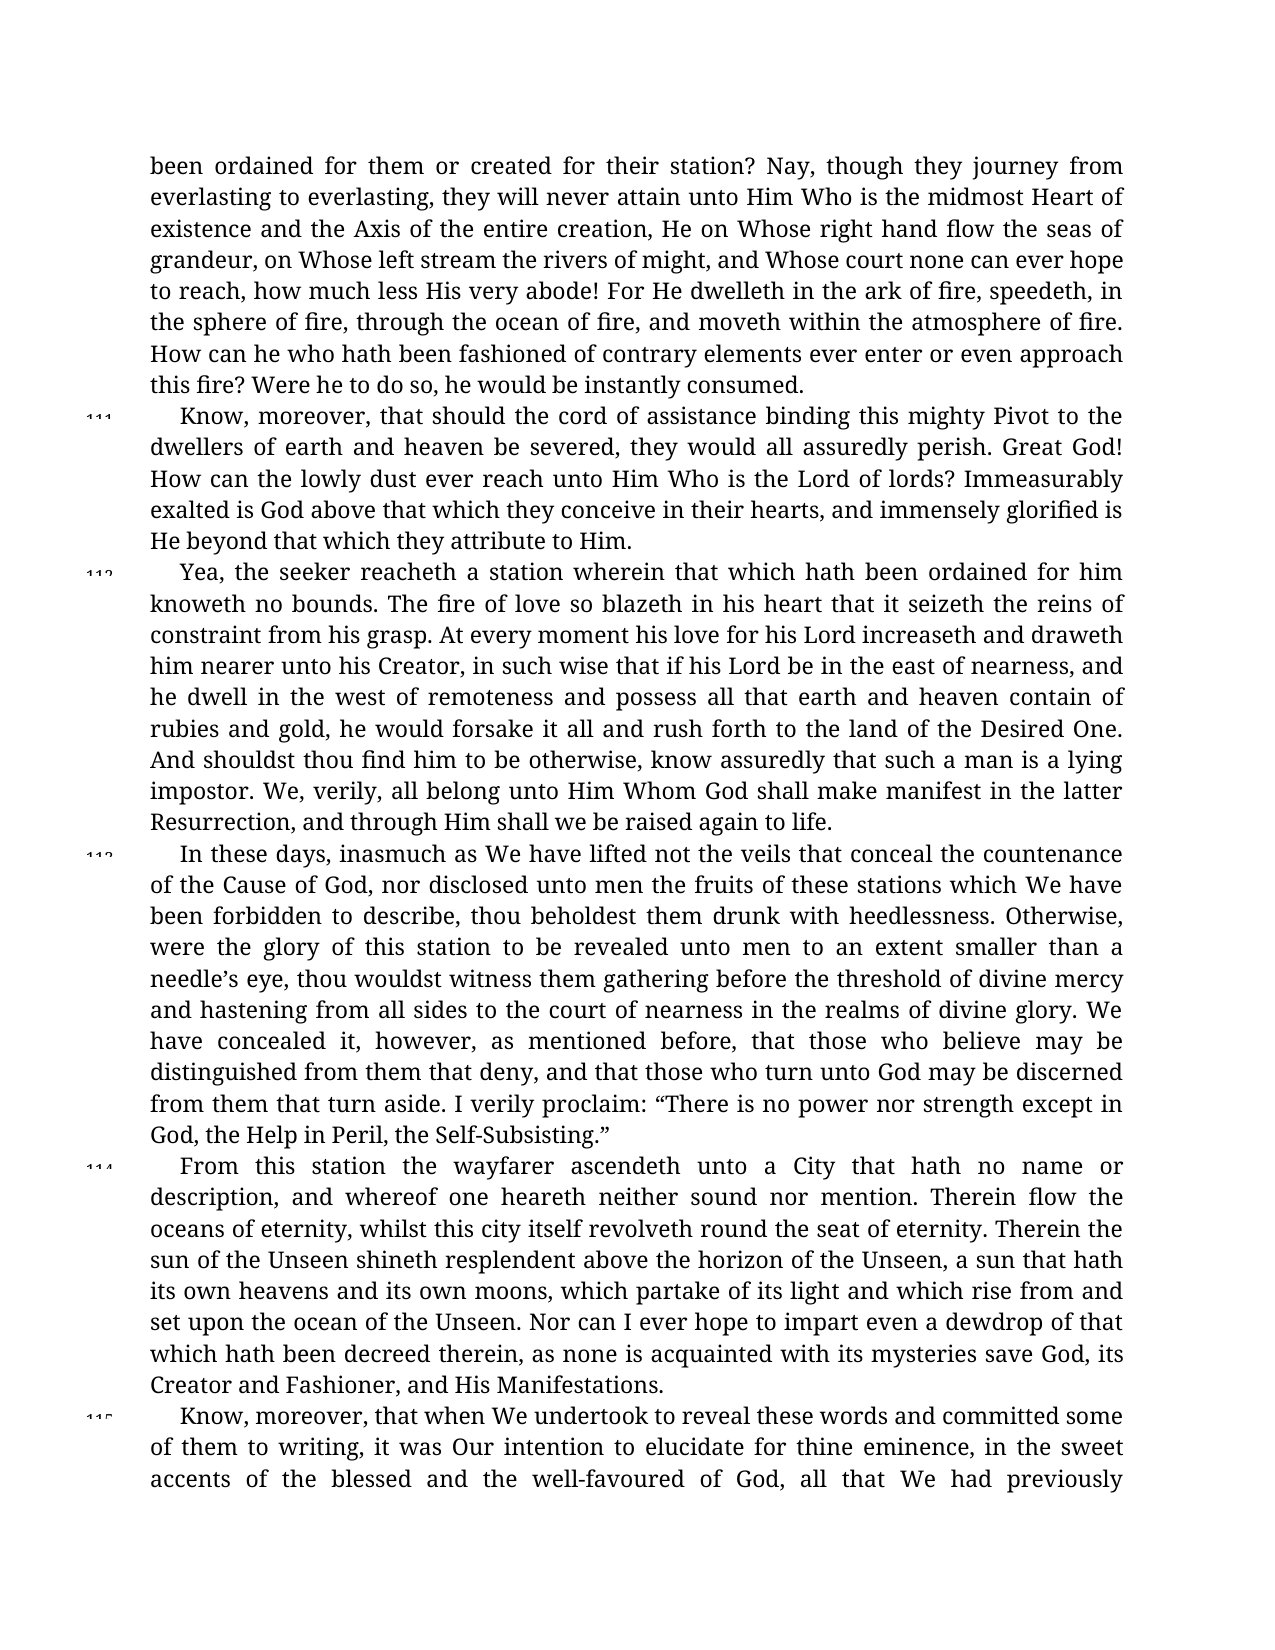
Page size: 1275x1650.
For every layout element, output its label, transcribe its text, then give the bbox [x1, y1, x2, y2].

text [150, 150, 1125, 400]
text Know, moreover, that should the cord of assistance binding this mighty Pivot to the dwellers of earth and heaven be severed, they would all assuredly perish. Great God! How can the lowly dust ever reach unto Him Who is the Lord of lords? Immeasurably exalted is God above that which they conceive in their hearts, and immensely glorified is He beyond that which they attribute to Him. [150, 400, 1125, 556]
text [150, 1400, 1125, 1494]
text From this station the wayfarer ascendeth unto a City that hath no name or description, and whereof one heareth neither sound nor mention. Therein flow the oceans of eternity, whilst this city itself revolveth round the seat of eternity. Therein the sun of the Unseen shineth resplendent above the horizon of the Unseen, a sun that hath its own heavens and its own moons, which partake of its light and which rise from and set upon the ocean of the Unseen. Nor can I ever hope to impart even a dewdrop of that which hath been decreed therein, as none is acquainted with its mysteries save God, its Creator and Fashioner, and His Manifestations. [150, 1150, 1125, 1400]
text Yea, the seeker reacheth a station wherein that which hath been ordained for him knoweth no bounds. The fire of love so blazeth in his heart that it seizeth the reins of constraint from his grasp. At every moment his love for his Lord increaseth and draweth him nearer unto his Creator, in such wise that if his Lord be in the east of nearness, and he dwell in the west of remoteness and possess all that earth and heaven contain of rubies and gold, he would forsake it all and rush forth to the land of the Desired One. And shouldst thou find him to be otherwise, know assuredly that such a man is a lying impostor. We, verily, all belong unto Him Whom God shall make manifest in the latter Resurrection, and through Him shall we be raised again to life. [150, 556, 1125, 837]
text In these days, inasmuch as We have lifted not the veils that conceal the countenance of the Cause of God, nor disclosed unto men the fruits of these stations which We have been forbidden to describe, thou beholdest them drunk with heedlessness. Otherwise, were the glory of this station to be revealed unto men to an extent smaller than a needle’s eye, thou wouldst witness them gathering before the threshold of divine mercy and hastening from all sides to the court of nearness in the realms of divine glory. We have concealed it, however, as mentioned before, that those who believe may be distinguished from them that deny, and that those who turn unto God may be discerned from them that turn aside. I verily proclaim: “There is no power nor strength except in God, the Help in Peril, the Self-Subsisting.” [150, 837, 1125, 1150]
